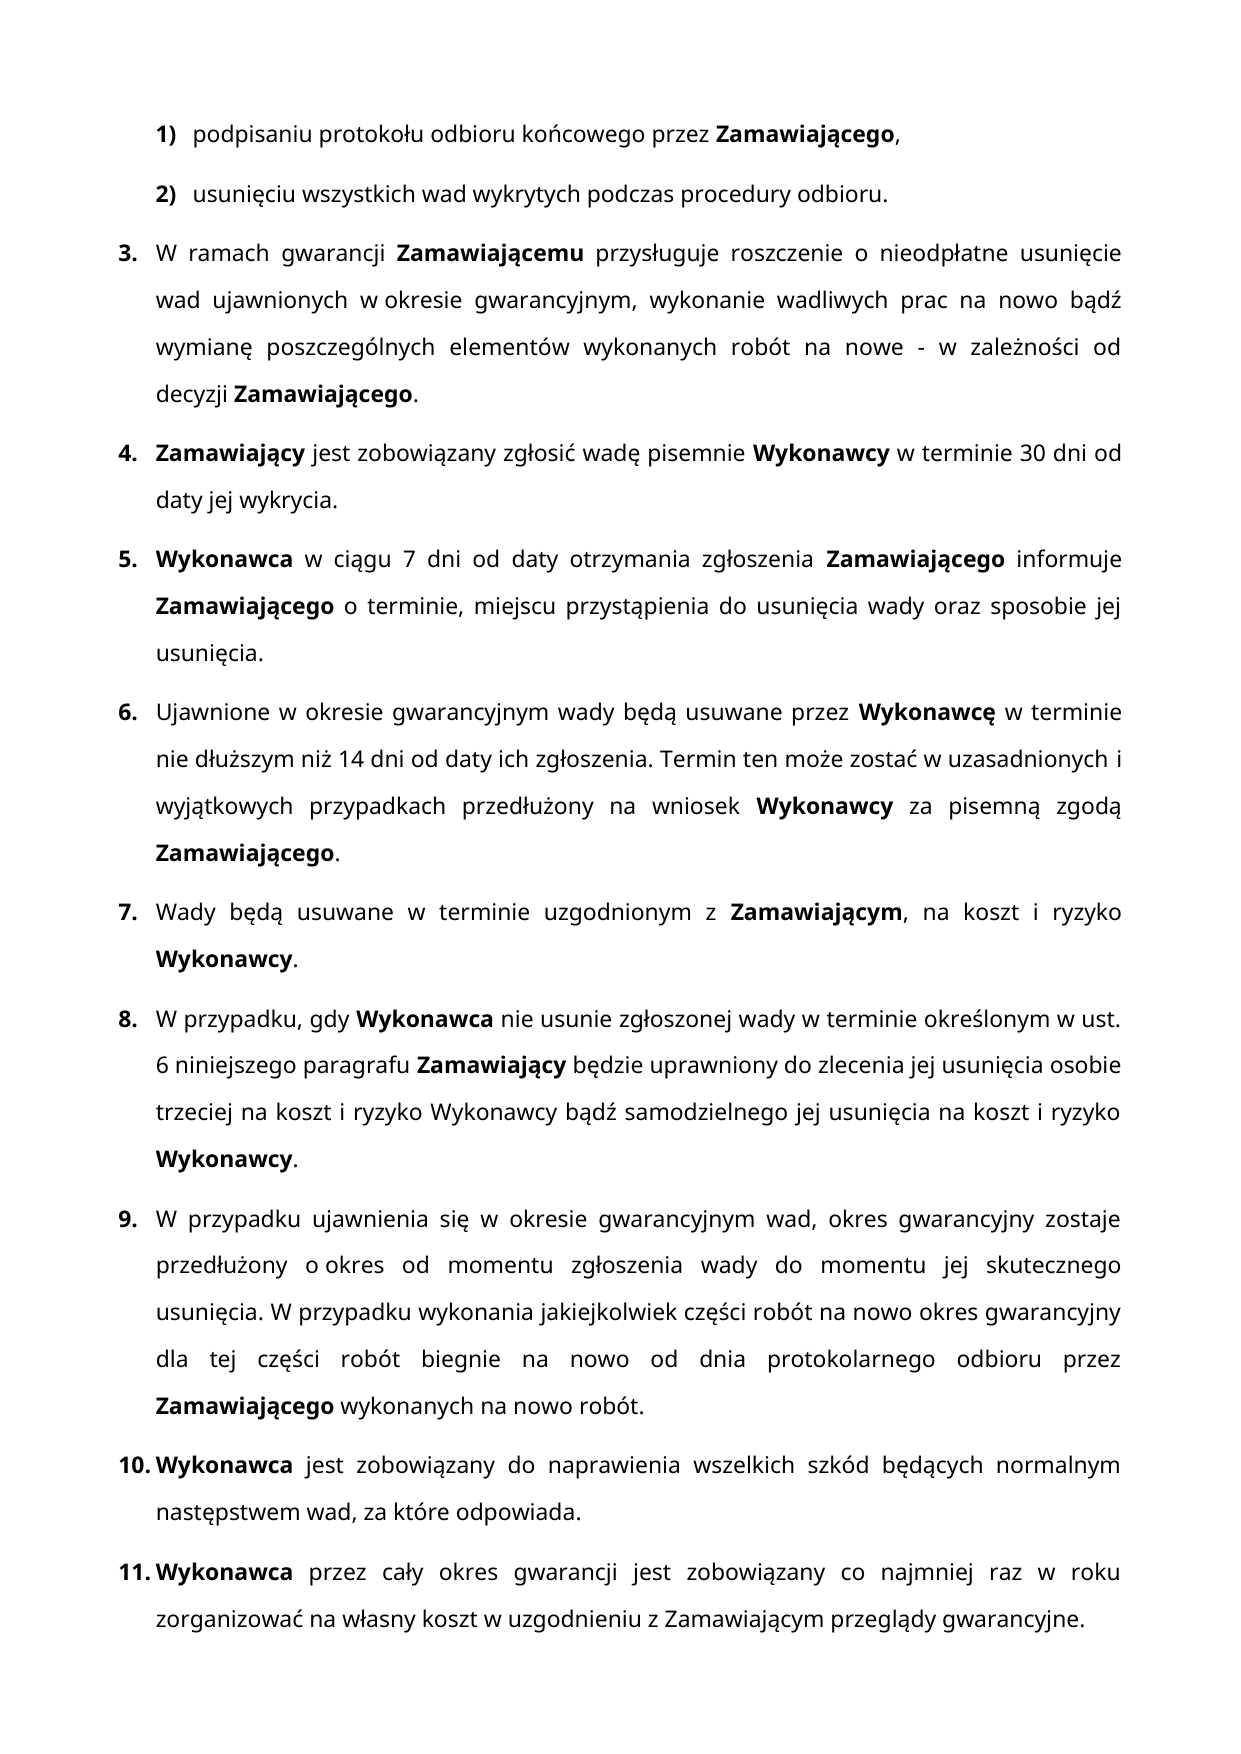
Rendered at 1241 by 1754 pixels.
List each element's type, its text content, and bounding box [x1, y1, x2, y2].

list podpisaniu protokołu odbioru końcowego przez Zamawiającego, [155, 118, 1122, 149]
list Zamawiający jest zobowiązany zgłosić wadę pisemnie Wykonawcy w terminie 30 dni od daty jej wykrycia. [118, 437, 1122, 515]
list usunięciu wszystkich wad wykrytych podczas procedury odbioru. [155, 177, 1122, 209]
list Wykonawca jest zobowiązany do naprawienia wszelkich szkód będących normalnym następstwem wad, za które odpowiada. [118, 1449, 1122, 1527]
list Wykonawca przez cały okres gwarancji jest zobowiązany co najmniej raz w roku zorganizować na własny koszt w uzgodnieniu z Zamawiającym przeglądy gwarancyjne. [118, 1556, 1122, 1634]
list W przypadku ujawnienia się w okresie gwarancyjnym wad, okres gwarancyjny zostaje przedłużony o okres od momentu zgłoszenia wady do momentu jej skutecznego usunięcia. W przypadku wykonania jakiejkolwiek części robót na nowo okres gwarancyjny dla tej części robót biegnie na nowo od dnia protokolarnego odbioru przez Zamawiającego wykonanych na nowo robót. [118, 1202, 1122, 1421]
list W przypadku, gdy Wykonawca nie usunie zgłoszonej wady w terminie określonym w ust. 6 niniejszego paragrafu Zamawiający będzie uprawniony do zlecenia jej usunięcia osobie trzeciej na koszt i ryzyko Wykonawcy bądź samodzielnego jej usunięcia na koszt i ryzyko Wykonawcy. [118, 1002, 1122, 1174]
list Wady będą usuwane w terminie uzgodnionym z Zamawiającym, na koszt i ryzyko Wykonawcy. [118, 896, 1122, 974]
list Ujawnione w okresie gwarancyjnym wady będą usuwane przez Wykonawcę w terminie nie dłuższym niż 14 dni od daty ich zgłoszenia. Termin ten może zostać w uzasadnionych i wyjątkowych przypadkach przedłużony na wniosek Wykonawcy za pisemną zgodą Zamawiającego. [118, 696, 1122, 868]
list W ramach gwarancji Zamawiającemu przysługuje roszczenie o nieodpłatne usunięcie wad ujawnionych w okresie gwarancyjnym, wykonanie wadliwych prac na nowo bądź wymianę poszczególnych elementów wykonanych robót na nowe - w zależności od decyzji Zamawiającego. [118, 237, 1122, 409]
list Wykonawca w ciągu 7 dni od daty otrzymania zgłoszenia Zamawiającego informuje Zamawiającego o terminie, miejscu przystąpienia do usunięcia wady oraz sposobie jej usunięcia. [118, 543, 1122, 668]
